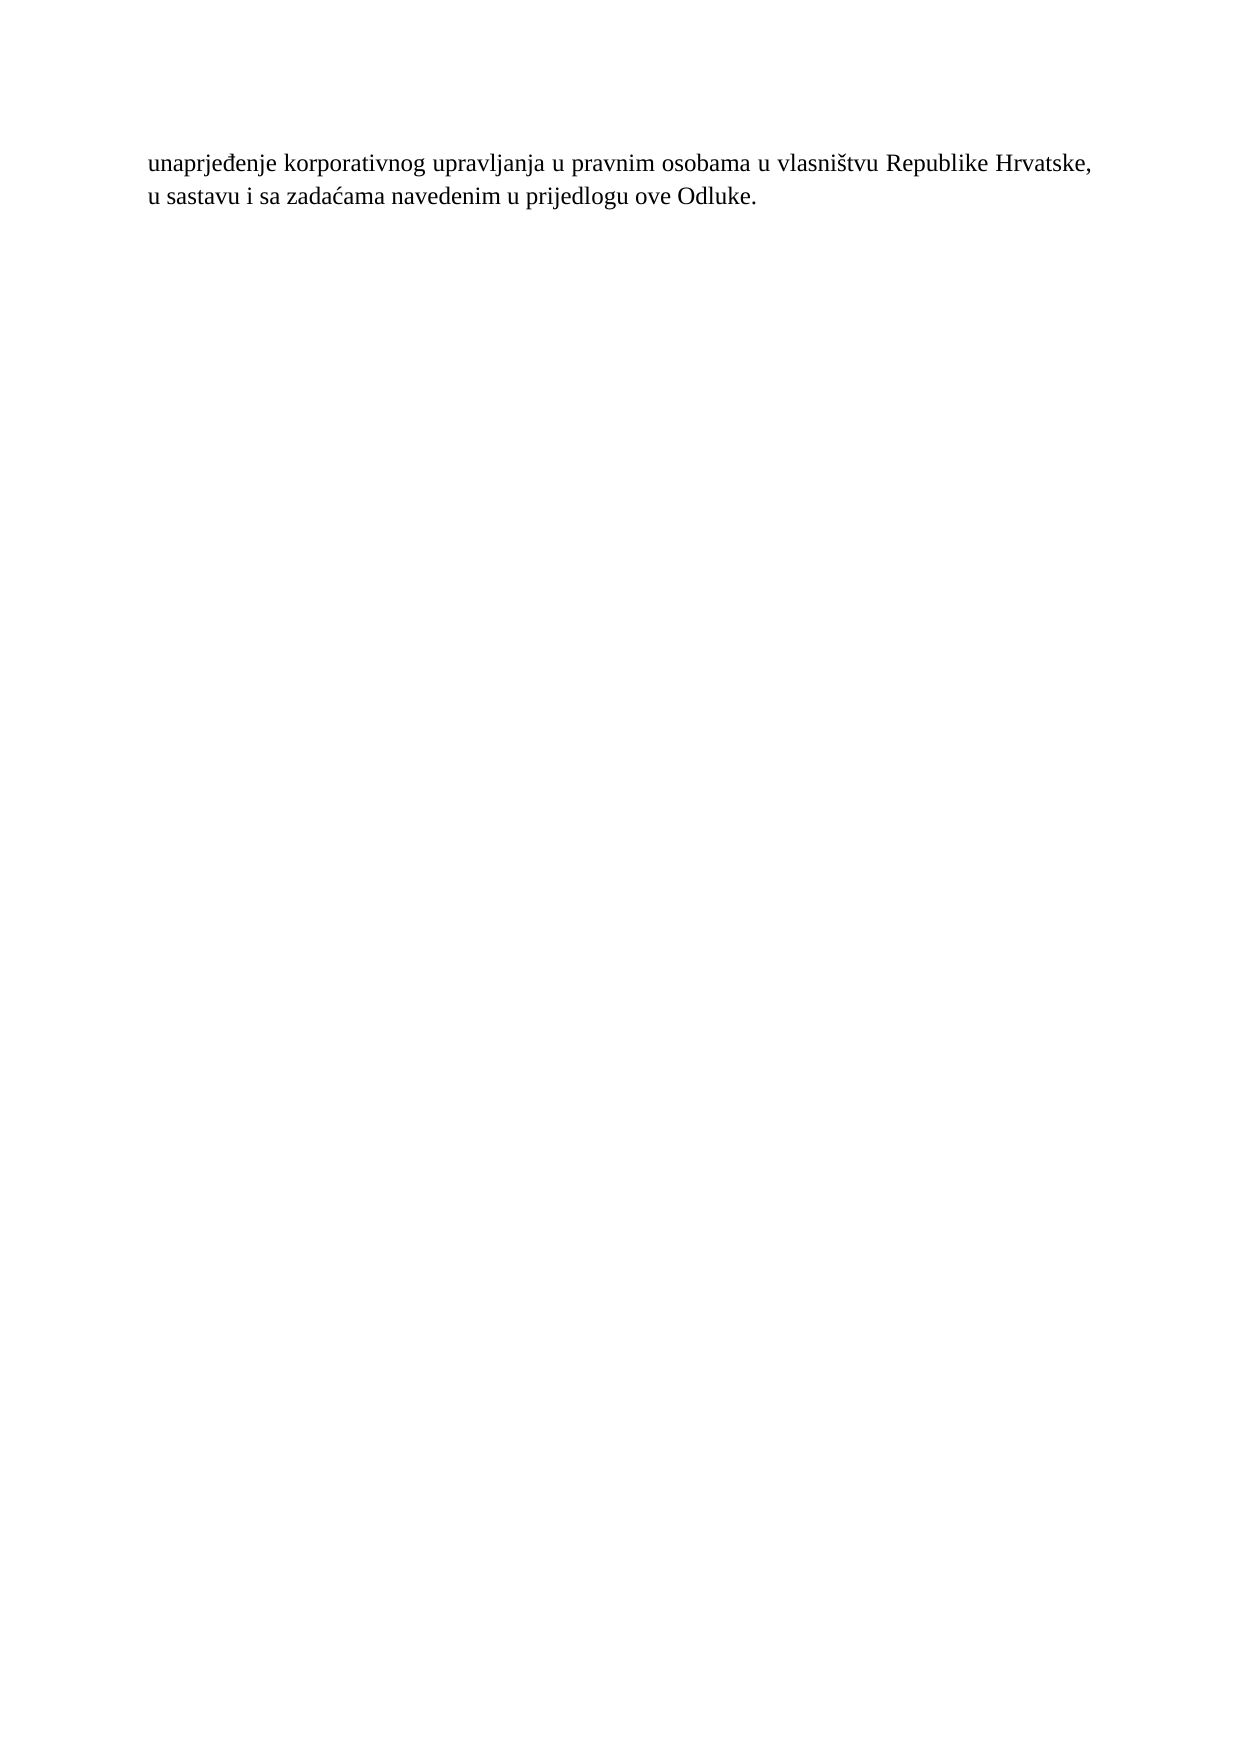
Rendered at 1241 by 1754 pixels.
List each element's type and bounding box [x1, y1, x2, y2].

text [148, 148, 1092, 209]
